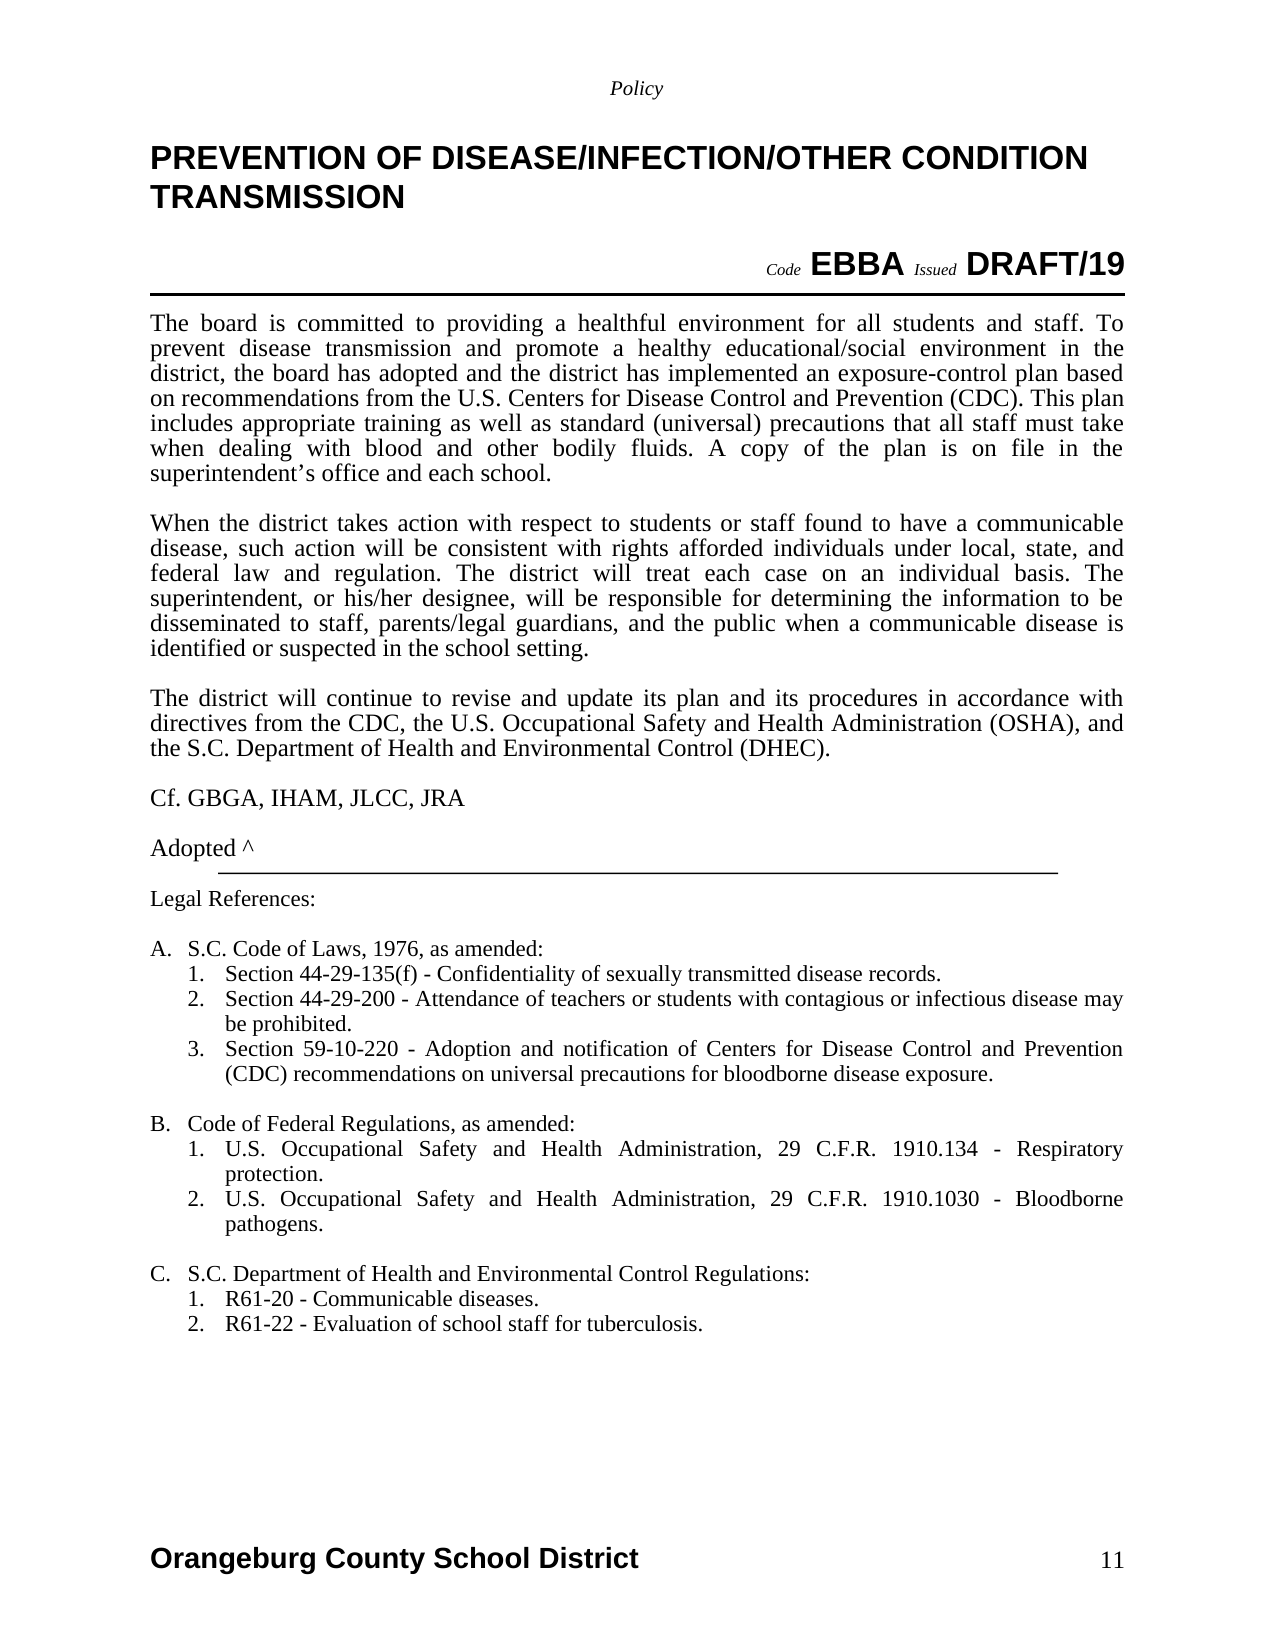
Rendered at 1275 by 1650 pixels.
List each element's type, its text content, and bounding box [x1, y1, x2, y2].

text Adopted ^ [150, 836, 1125, 861]
list Section 44-29-200 - Attendance of teachers or students with contagious or infectious disease may be prohibited. [187, 986, 1125, 1036]
list Section 59-10-220 - Adoption and notification of Centers for Disease Control and Prevention (CDC) recommendations on universal precautions for bloodborne disease exposure. [187, 1036, 1125, 1086]
text Code EBBA Issued DRAFT/19 [150, 244, 1125, 282]
list S.C. Department of Health and Environmental Control Regulations: [150, 1261, 1125, 1286]
list U.S. Occupational Safety and Health Administration, 29 C.F.R. 1910.134 - Respiratory protection. [187, 1136, 1125, 1186]
text PREVENTION OF DISEASE/INFECTION/OTHER CONDITION [150, 138, 1125, 177]
text TRANSMISSION [150, 177, 1125, 215]
list R61-20 - Communicable diseases. [187, 1286, 1125, 1311]
text The district will continue to revise and update its plan and its procedures in accordance with directives from the CDC, the U.S. Occupational Safety and Health Administration (OSHA), and the S.C. Department of Health and Environmental Control (DHEC). [150, 686, 1125, 761]
text Cf. GBGA, IHAM, JLCC, JRA [150, 786, 1125, 811]
list Code of Federal Regulations, as amended: [150, 1111, 1125, 1136]
text The board is committed to providing a healthful environment for all students and staff. To prevent disease transmission and promote a healthy educational/social environment in the district, the board has adopted and the district has implemented an exposure-control plan based on recommendations from the U.S. Centers for Disease Control and Prevention (CDC). This plan includes appropriate training as well as standard (universal) precautions that all staff must take when dealing with blood and other bodily fluids. A copy of the plan is on file in the superintendent’s office and each school. [150, 311, 1125, 486]
text When the district takes action with respect to students or staff found to have a communicable disease, such action will be consistent with rights afforded individuals under local, state, and federal law and regulation. The district will treat each case on an individual basis. The superintendent, or his/her designee, will be responsible for determining the information to be disseminated to staff, parents/legal guardians, and the public when a communicable disease is identified or suspected in the school setting. [150, 511, 1125, 661]
title Policy [150, 75, 1125, 100]
list Section 44-29-135(f) - Confidentiality of sexually transmitted disease records. [187, 961, 1125, 986]
text Legal References: [150, 886, 1125, 911]
list S.C. Code of Laws, 1976, as amended: [150, 936, 1125, 961]
list U.S. Occupational Safety and Health Administration, 29 C.F.R. 1910.1030 - Bloodborne pathogens. [187, 1186, 1125, 1236]
list R61-22 - Evaluation of school staff for tuberculosis. [187, 1311, 1125, 1336]
